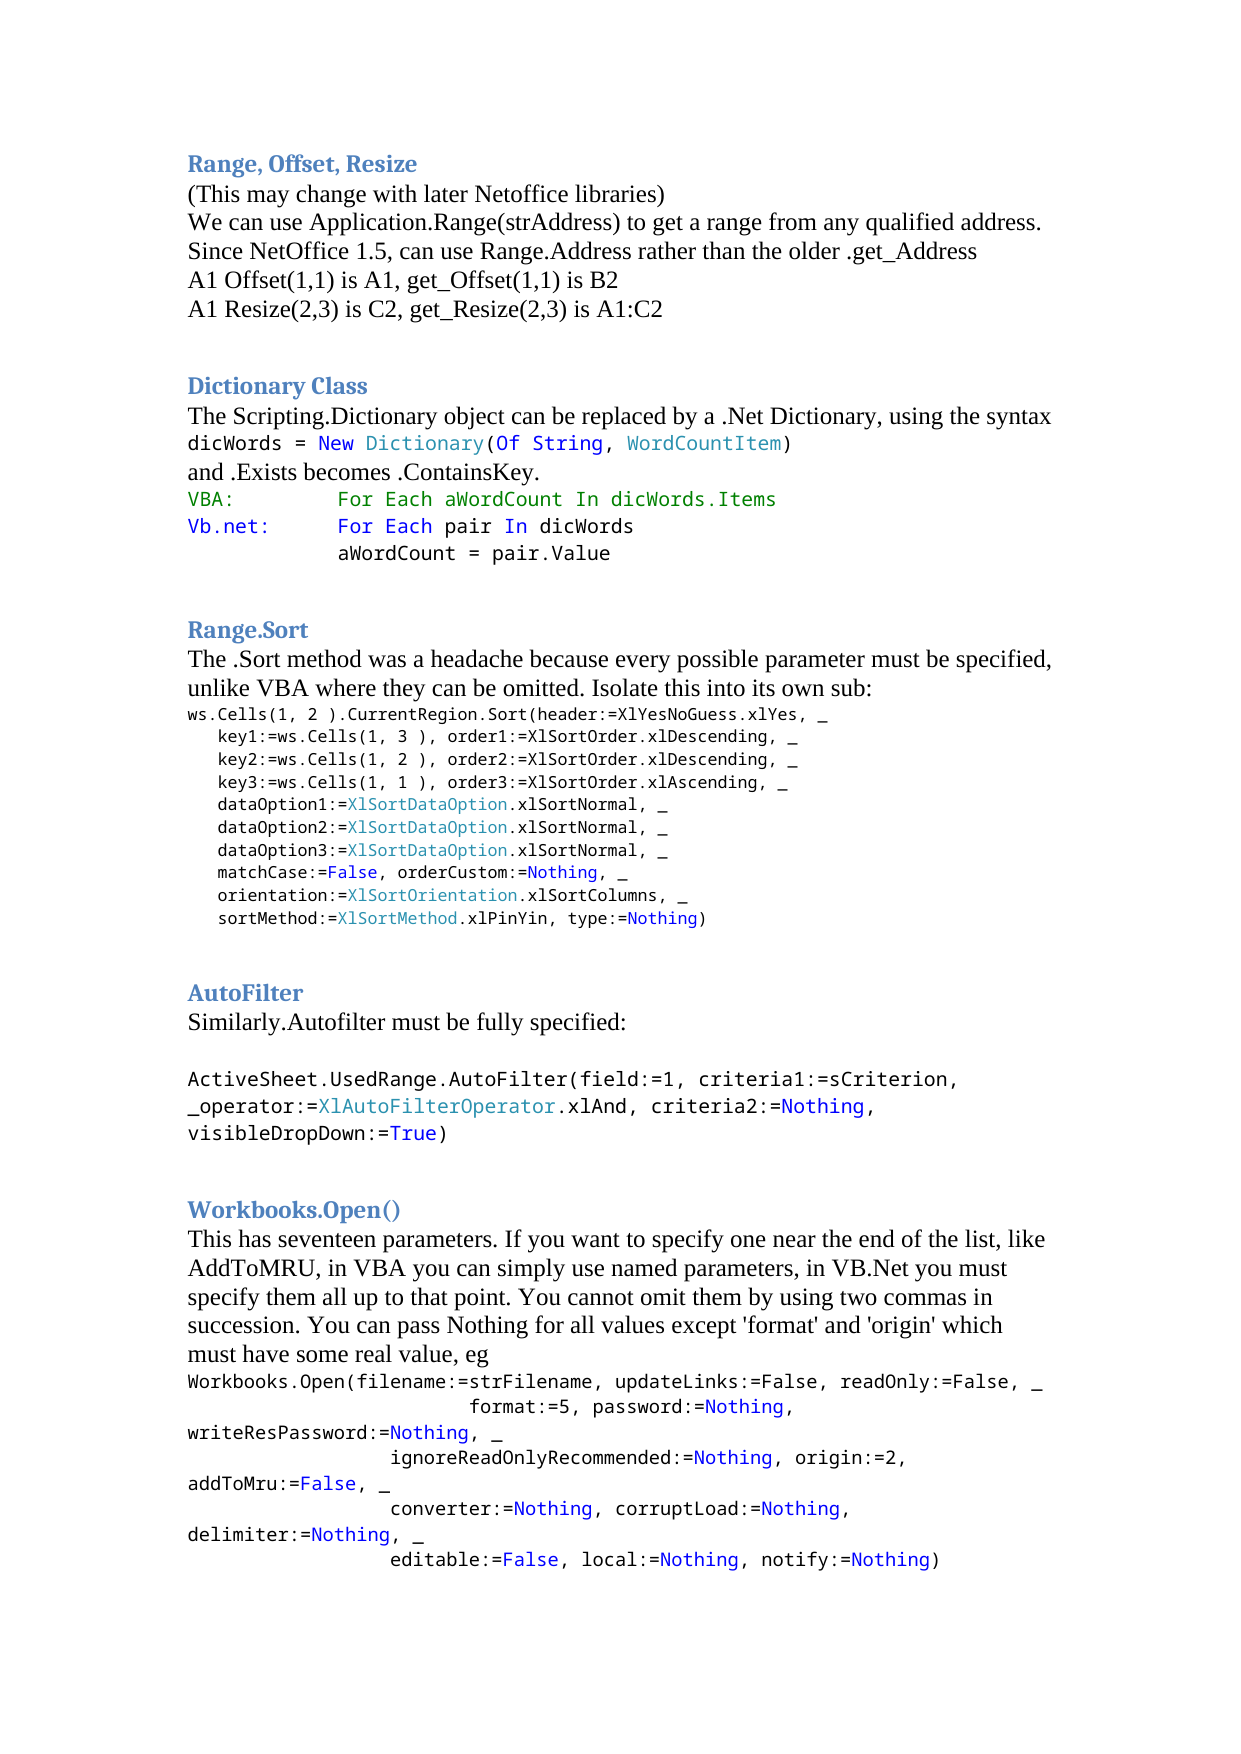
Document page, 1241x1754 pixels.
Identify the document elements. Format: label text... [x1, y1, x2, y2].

text Since NetOffice 1.5, can use Range.Address rather than the older .get_Address [187, 236, 1053, 265]
text editable:=False, local:=Nothing, notify:=Nothing) [187, 1547, 1053, 1572]
text key1:=ws.Cells(1, 3 ), order1:=XlSortOrder.xlDescending, _ [187, 725, 1053, 747]
text ActiveSheet.UsedRange.AutoFilter(field:=1, criteria1:=sCriterion, _operator:=XlAutoFilterOperator.xlAnd, criteria2:=Nothing, visibleDropDown:=True) [187, 1065, 1053, 1146]
subtitle Dictionary Class [187, 372, 1053, 401]
text aWordCount = pair.Value [262, 539, 1053, 566]
text Workbooks.Open(filename:=strFilename, updateLinks:=False, readOnly:=False, _ [187, 1368, 1053, 1393]
subtitle Workbooks.Open() [187, 1196, 1053, 1224]
text key3:=ws.Cells(1, 1 ), order3:=XlSortOrder.xlAscending, _ [187, 770, 1053, 793]
text sortMethod:=XlSortMethod.xlPinYin, type:=Nothing) [187, 906, 1053, 929]
text format:=5, password:=Nothing, writeResPassword:=Nothing, _ [187, 1393, 1053, 1444]
text Similarly.Autofilter must be fully specified: [187, 1007, 1053, 1036]
text A1 Resize(2,3) is C2, get_Resize(2,3) is A1:C2 [187, 294, 1053, 322]
subtitle AutoFilter [187, 979, 1053, 1007]
text dicWords = New Dictionary(Of String, WordCountItem) [187, 429, 1053, 457]
subtitle Range.Sort [187, 616, 1053, 644]
text The .Sort method was a headache because every possible parameter must be specified, unlike VBA where they can be omitted. Isolate this into its own sub: [187, 644, 1053, 702]
text key2:=ws.Cells(1, 2 ), order2:=XlSortOrder.xlDescending, _ [187, 747, 1053, 770]
text ignoreReadOnlyRecommended:=Nothing, origin:=2, addToMru:=False, _ [187, 1444, 1053, 1496]
text Vb.net: For Each pair In dicWords [187, 512, 1053, 539]
text The Scripting.Dictionary object can be replaced by a .Net Dictionary, using the syntax [187, 401, 1053, 429]
text A1 Offset(1,1) is A1, get_Offset(1,1) is B2 [187, 265, 1053, 294]
text converter:=Nothing, corruptLoad:=Nothing, delimiter:=Nothing, _ [187, 1496, 1053, 1547]
text dataOption2:=XlSortDataOption.xlSortNormal, _ [187, 816, 1053, 838]
text and .Exists becomes .ContainsKey. [187, 457, 1053, 485]
subtitle Range, Offset, Resize [187, 150, 1053, 179]
text We can use Application.Range(strAddress) to get a range from any qualified address. [187, 207, 1053, 236]
text dataOption3:=XlSortDataOption.xlSortNormal, _ [187, 838, 1053, 861]
text This has seventeen parameters. If you want to specify one near the end of the list, like AddToMRU, in VBA you can simply use named parameters, in VB.Net you must specify them all up to that point. You cannot omit them by using two commas in succession. You can pass Nothing for all values except 'format' and 'origin' which must have some real value, eg [187, 1224, 1053, 1368]
text (This may change with later Netoffice libraries) [187, 179, 1053, 207]
text ws.Cells(1, 2 ).CurrentRegion.Sort(header:=XlYesNoGuess.xlYes, _ [187, 702, 1053, 725]
text VBA: For Each aWordCount In dicWords.Items [187, 485, 1053, 512]
text matchCase:=False, orderCustom:=Nothing, _ [187, 861, 1053, 884]
text orientation:=XlSortOrientation.xlSortColumns, _ [187, 884, 1053, 906]
text dataOption1:=XlSortDataOption.xlSortNormal, _ [187, 793, 1053, 816]
